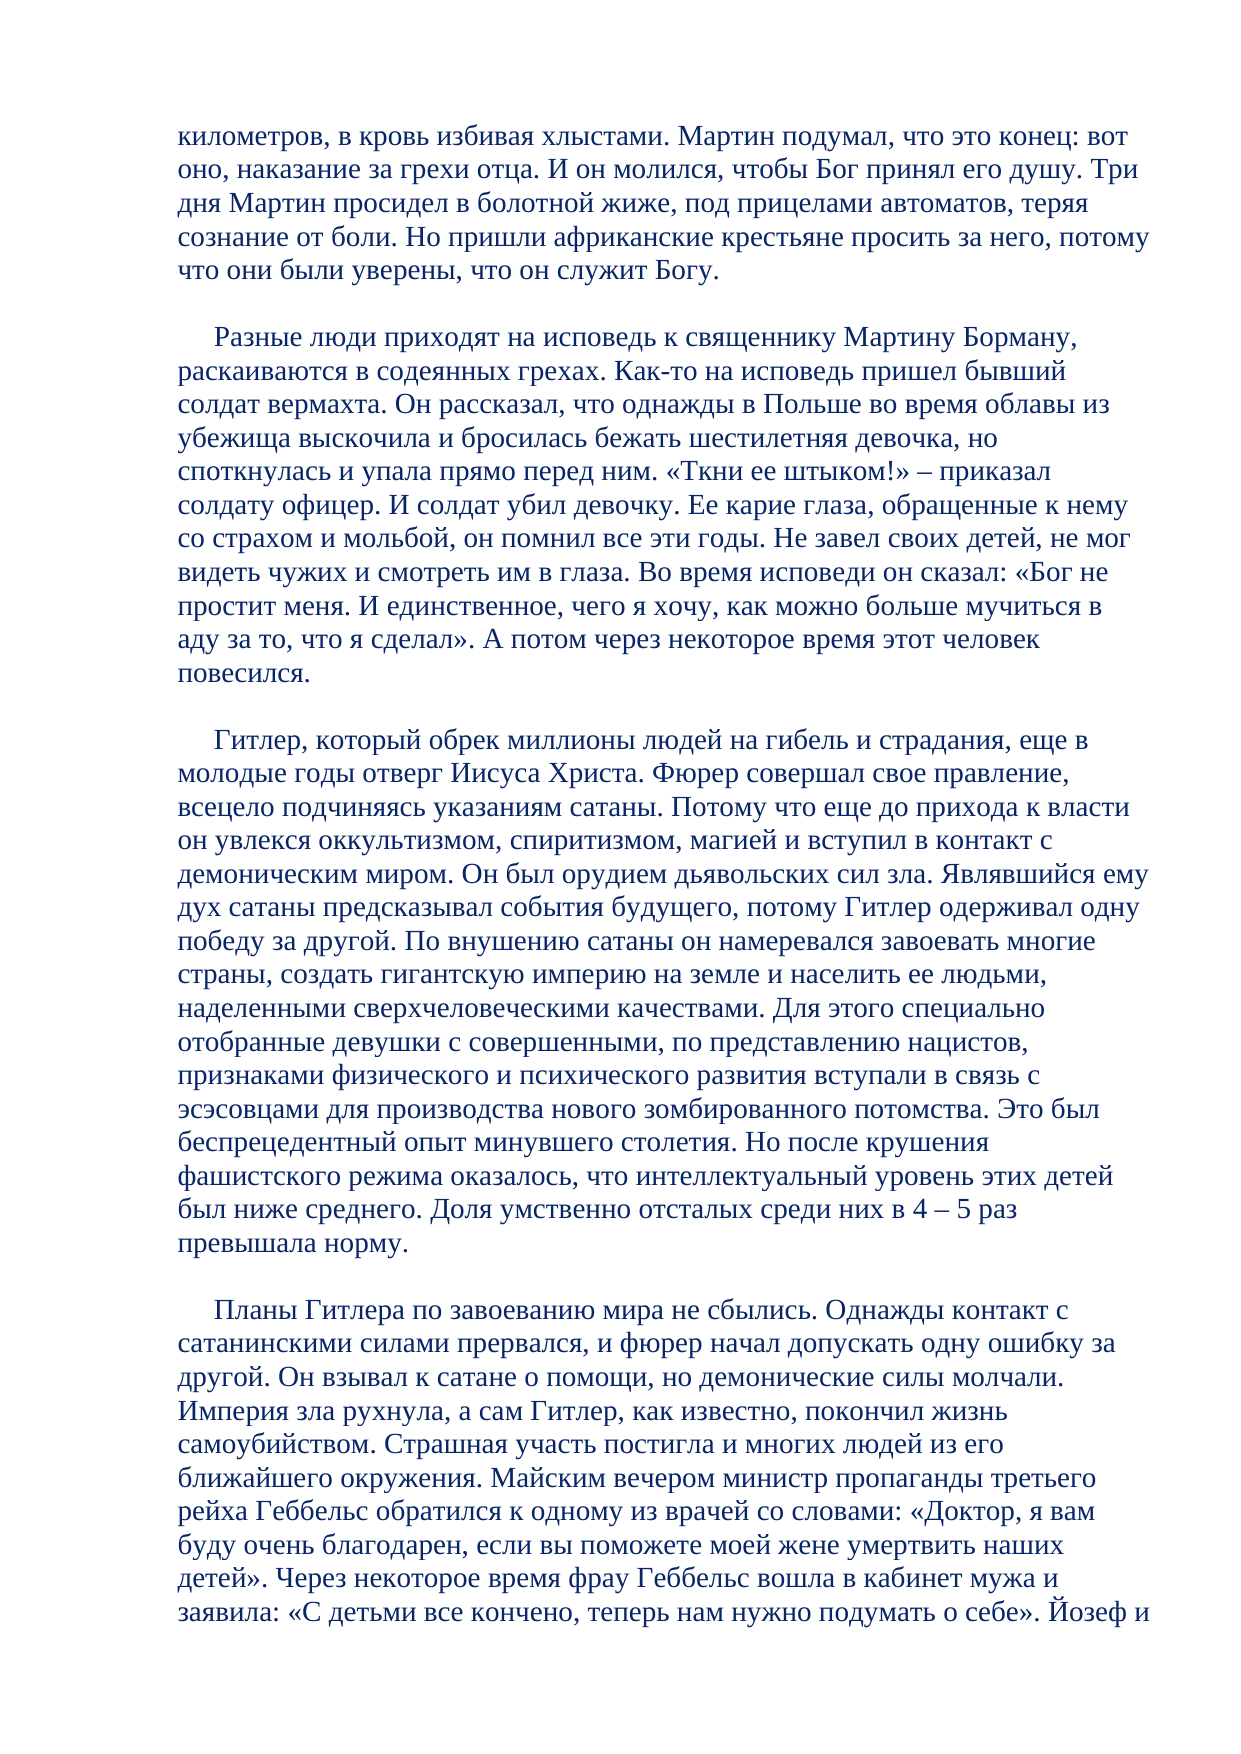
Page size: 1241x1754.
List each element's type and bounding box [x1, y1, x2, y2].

text [177, 118, 1152, 1627]
